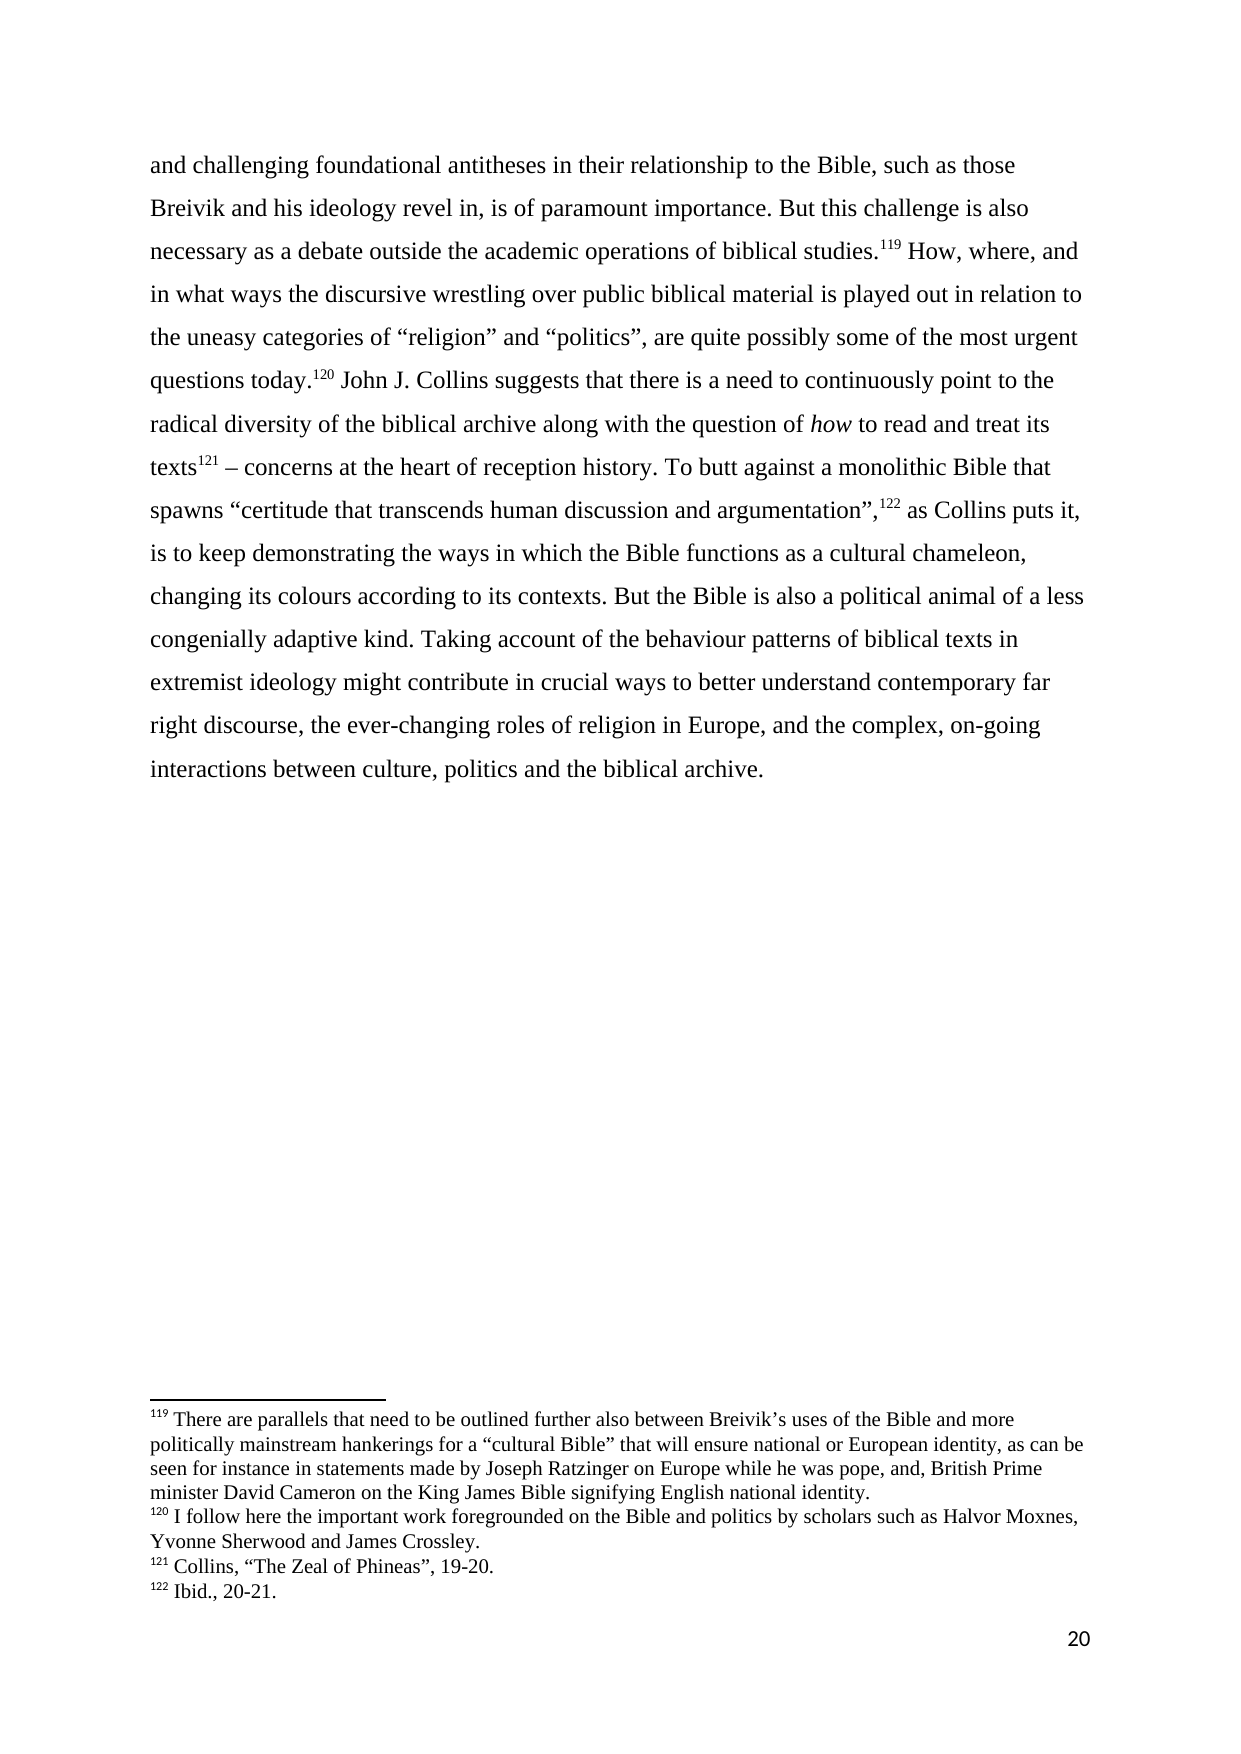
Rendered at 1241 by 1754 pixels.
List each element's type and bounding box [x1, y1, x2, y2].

text [150, 150, 1090, 782]
